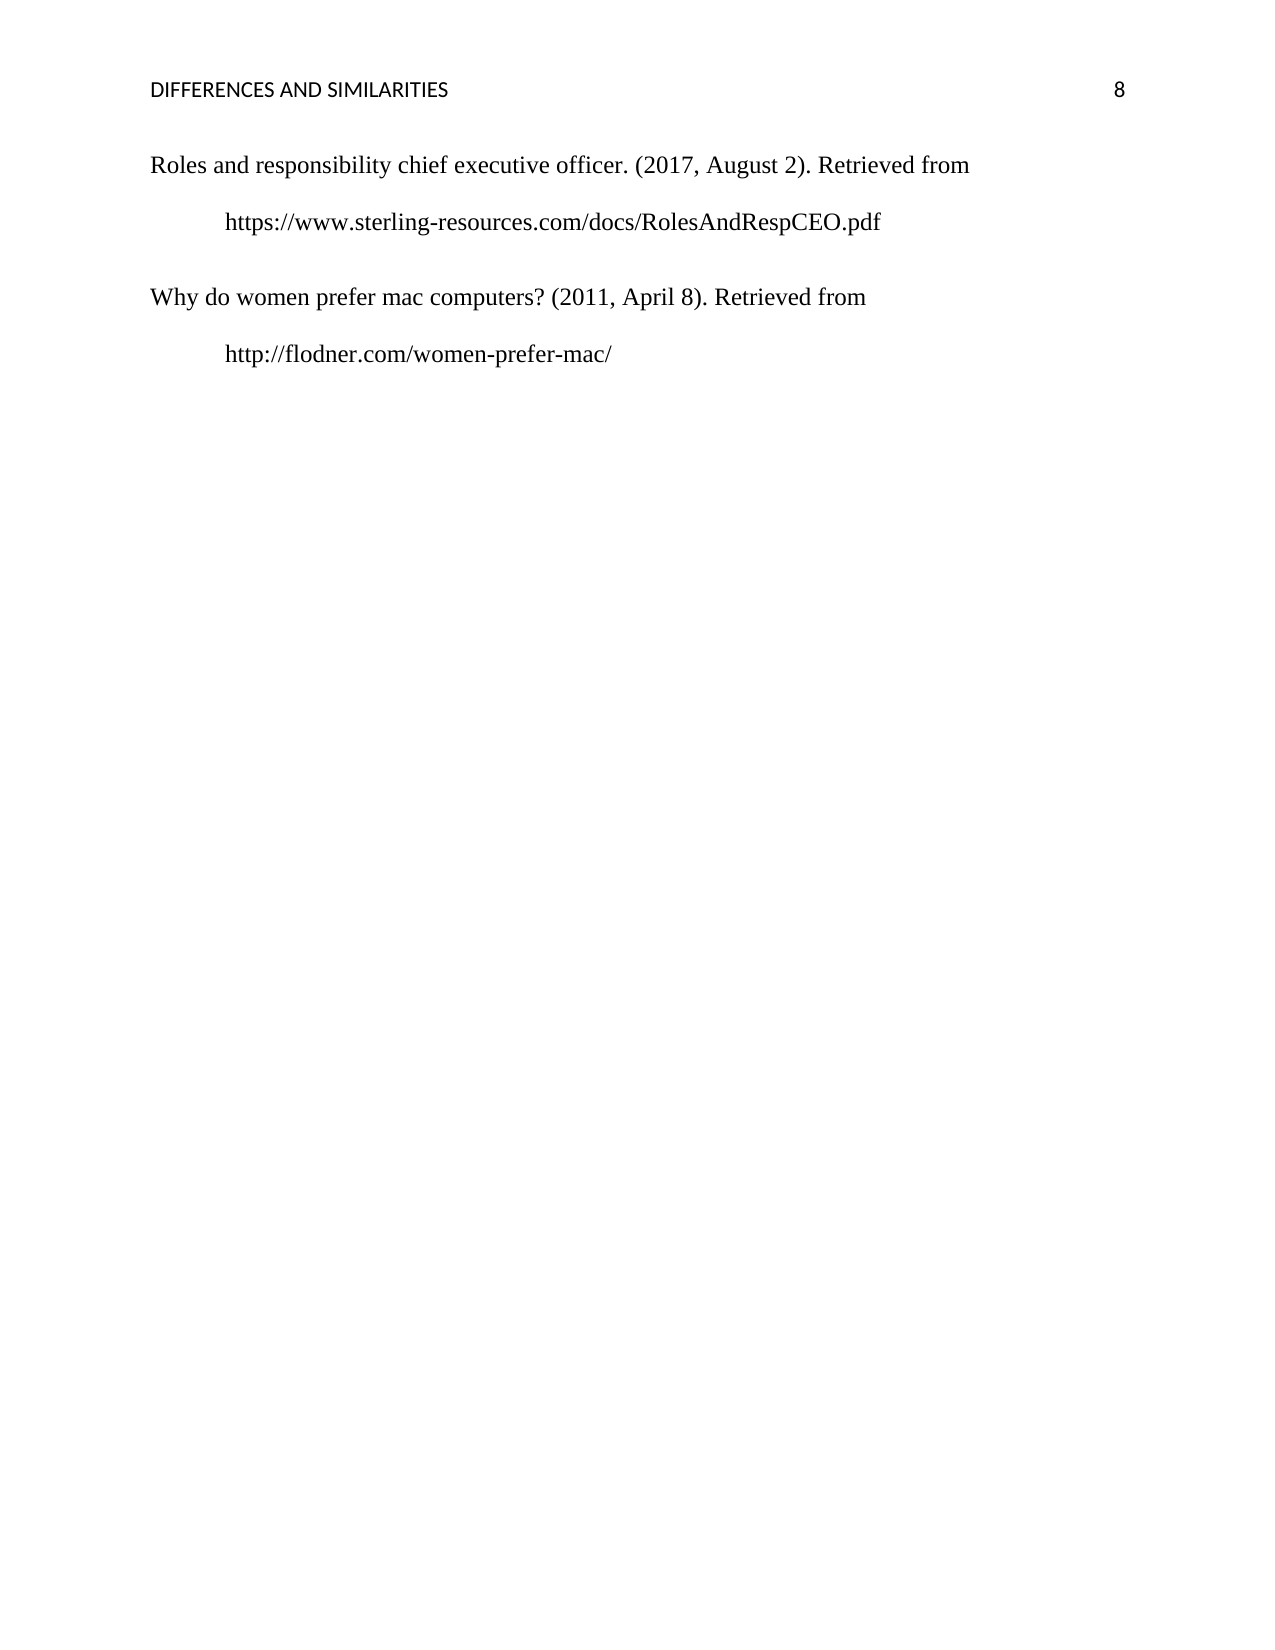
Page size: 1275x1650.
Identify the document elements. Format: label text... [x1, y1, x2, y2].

text Roles and responsibility chief executive officer. (2017, August 2). Retrieved from https://www.sterling-resources.com/docs/RolesAndRespCEO.pdf [150, 150, 1125, 236]
text Why do women prefer mac computers? (2011, April 8). Retrieved from http://flodner.com/women-prefer-mac/ [150, 282, 1125, 368]
